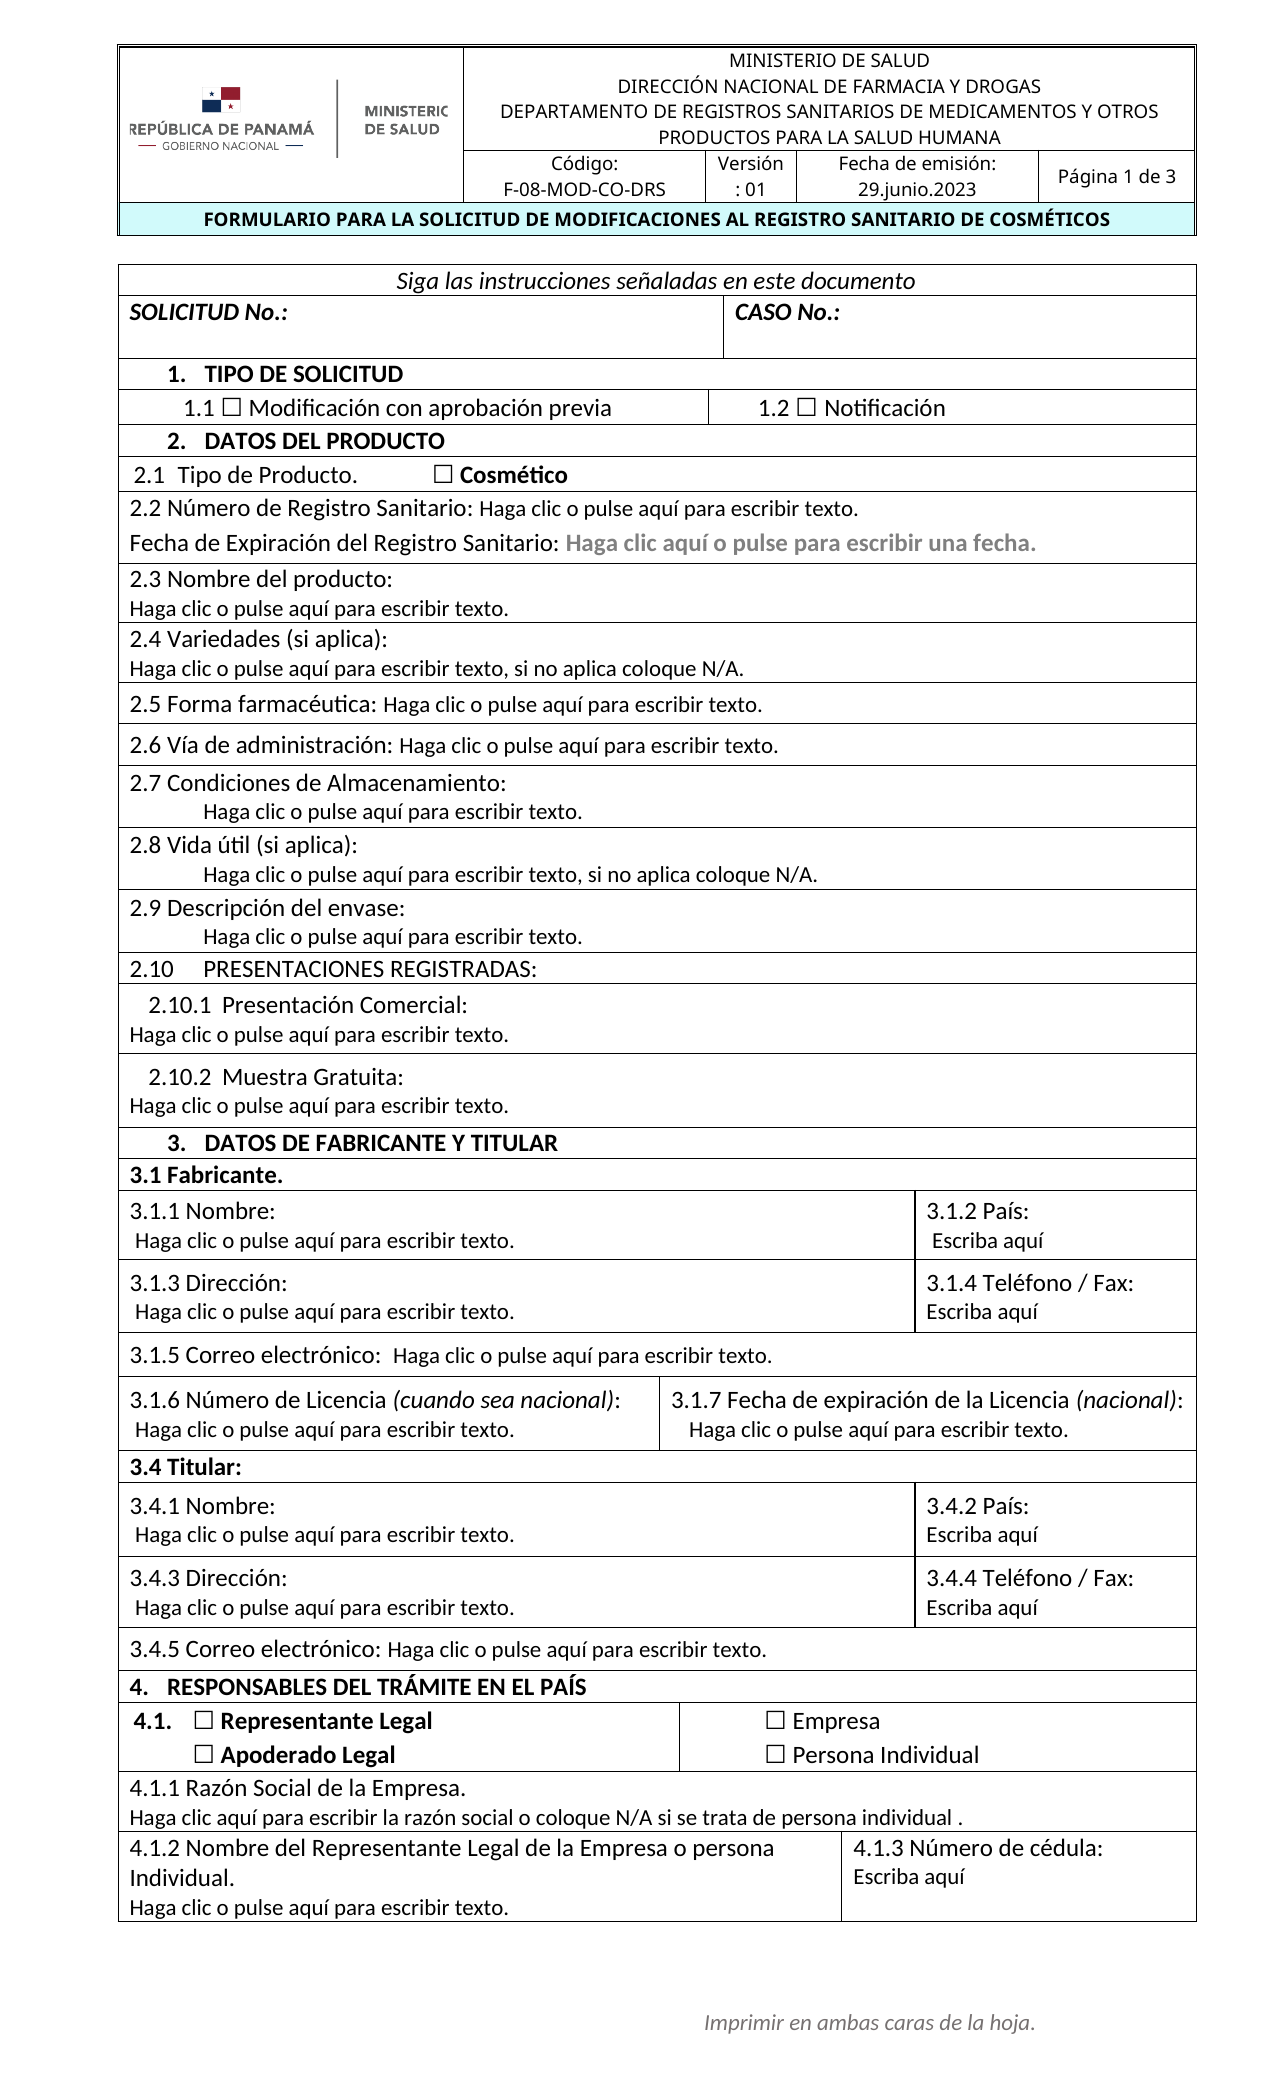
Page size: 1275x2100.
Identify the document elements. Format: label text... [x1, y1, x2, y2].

table_cell Forma farmacéutica: [119, 683, 1196, 723]
table_cell Descripción del envase: [119, 890, 1196, 952]
table_cell RESPONSABLES DEL TRÁMITE EN EL PAÍS [119, 1671, 1196, 1702]
table_cell 3.1.4 Teléfono / Fax: [916, 1260, 1196, 1332]
table_cell 3.1.2 País: [916, 1191, 1196, 1259]
table_cell 3.1.1 Nombre: [119, 1191, 914, 1259]
table_cell Vida útil (si aplica): [119, 828, 1196, 889]
table_cell Empresa Persona Individual [680, 1703, 1196, 1771]
table_cell 1.1 Modificación con aprobación previa [119, 390, 708, 424]
table_cell 4.1.1 Razón Social de la Empresa. [119, 1772, 1196, 1831]
picture [128, 79, 448, 158]
table_cell Muestra Gratuita: [119, 1054, 1196, 1127]
table_cell 3.4.1 Nombre: [119, 1483, 914, 1556]
table_cell 3.1.5 Correo electrónico: [119, 1333, 1196, 1376]
table_cell Vía de administración: [119, 724, 1196, 764]
table_cell 3.1.7 Fecha de expiración de la Licencia (nacional): [660, 1377, 1196, 1450]
table_cell 3.4.5 Correo electrónico: [119, 1628, 1196, 1670]
table_cell 3.4.2 País: [916, 1483, 1196, 1556]
table_cell 3.1.3 Dirección: [119, 1260, 914, 1332]
table_cell 3.4 Titular: [119, 1451, 1196, 1482]
table_cell DATOS DEL PRODUCTO [119, 425, 1196, 456]
table_cell Notificación [709, 390, 1196, 424]
table_cell 3.1.6 Número de Licencia (cuando sea nacional): [119, 1377, 659, 1450]
table_header Siga las instrucciones señaladas en este documento [119, 265, 1196, 295]
table_cell Variedades (si aplica): [119, 623, 1196, 682]
table_cell DATOS DE FABRICANTE Y TITULAR [119, 1128, 1196, 1158]
table_cell 4.1.3 Número de cédula: [842, 1832, 1196, 1921]
table_cell 3.4.4 Teléfono / Fax: [916, 1557, 1196, 1627]
table_cell 3.1 Fabricante. [119, 1159, 1196, 1190]
table_cell SOLICITUD No.: [119, 296, 723, 357]
table_cell PRESENTACIONES REGISTRADAS: [119, 953, 1196, 983]
table_cell Presentación Comercial: [119, 984, 1196, 1053]
table_cell CASO No.: [724, 296, 1196, 357]
table_cell 4.1.2 Nombre del Representante Legal de la Empresa o persona Individual. [119, 1832, 841, 1921]
table_cell TIPO DE SOLICITUD [119, 359, 1196, 389]
table_cell 3.4.3 Dirección: [119, 1557, 914, 1627]
table_cell Tipo de Producto. Cosmético [119, 457, 1196, 491]
table_cell Representante Legal Apoderado Legal [119, 1703, 679, 1771]
table_cell Número de Registro Sanitario: Fecha de Expiración del Registro Sanitario: [119, 492, 1196, 563]
table_cell Nombre del producto: [119, 564, 1196, 622]
table_cell Condiciones de Almacenamiento: [119, 766, 1196, 827]
